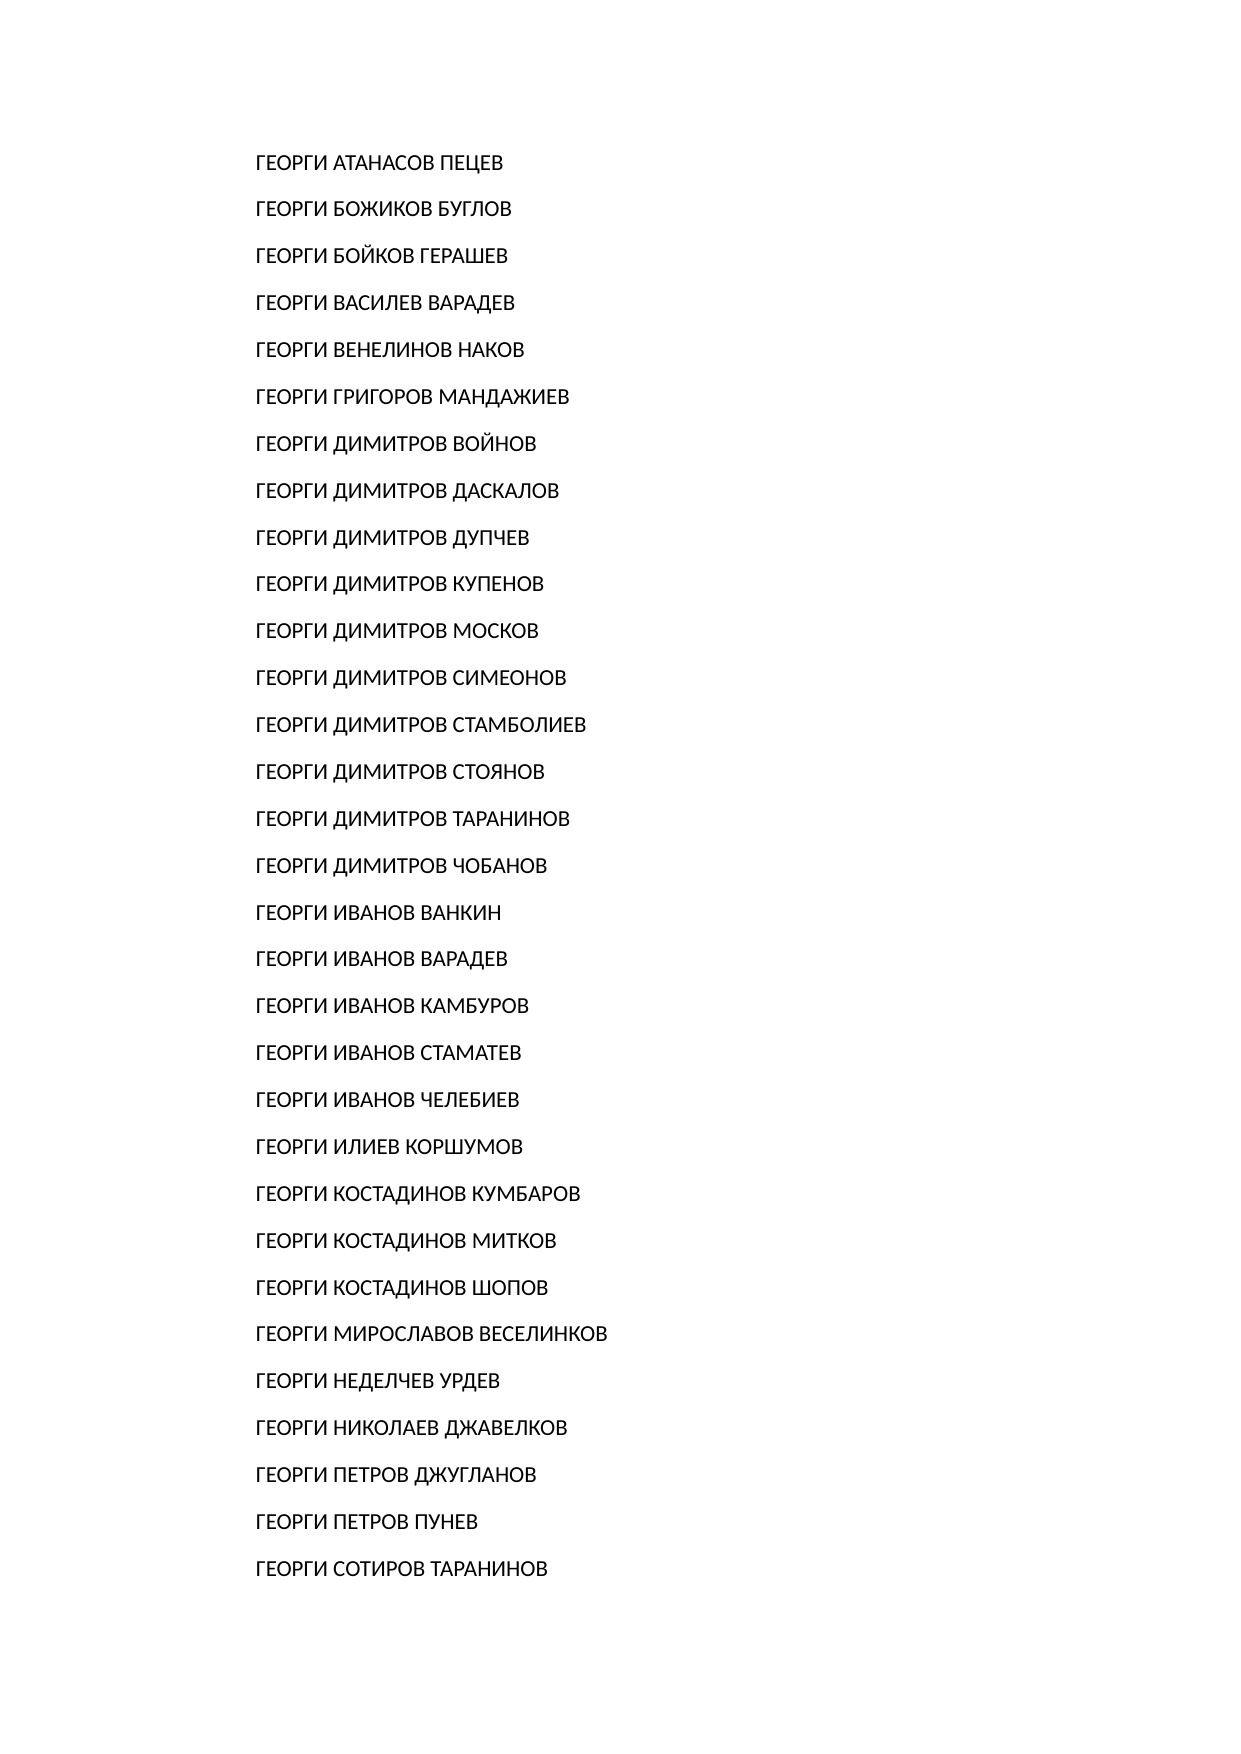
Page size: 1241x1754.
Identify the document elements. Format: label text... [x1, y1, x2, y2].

text ГЕОРГИ БОЙКОВ ГЕРАШЕВ [148, 241, 1093, 269]
text ГЕОРГИ СОТИРОВ ТАРАНИНОВ [148, 1554, 1093, 1582]
text ГЕОРГИ КОСТАДИНОВ КУМБАРОВ [148, 1179, 1093, 1207]
text ГЕОРГИ ДИМИТРОВ СИМЕОНОВ [148, 663, 1093, 691]
text ГЕОРГИ ПЕТРОВ ДЖУГЛАНОВ [148, 1460, 1093, 1488]
text ГЕОРГИ ИЛИЕВ КОРШУМОВ [148, 1132, 1093, 1160]
text ГЕОРГИ КОСТАДИНОВ МИТКОВ [148, 1226, 1093, 1254]
text ГЕОРГИ ПЕТРОВ ПУНЕВ [148, 1507, 1093, 1535]
text ГЕОРГИ ДИМИТРОВ МОСКОВ [148, 616, 1093, 644]
text ГЕОРГИ МИРОСЛАВОВ ВЕСЕЛИНКОВ [148, 1319, 1093, 1347]
text ГЕОРГИ АТАНАСОВ ПЕЦЕВ [148, 148, 1093, 176]
text ГЕОРГИ ДИМИТРОВ СТОЯНОВ [148, 757, 1093, 785]
text ГЕОРГИ ДИМИТРОВ КУПЕНОВ [148, 569, 1093, 597]
text ГЕОРГИ ИВАНОВ ЧЕЛЕБИЕВ [148, 1085, 1093, 1113]
text ГЕОРГИ КОСТАДИНОВ ШОПОВ [148, 1273, 1093, 1301]
text ГЕОРГИ НИКОЛАЕВ ДЖАВЕЛКОВ [148, 1413, 1093, 1441]
text ГЕОРГИ БОЖИКОВ БУГЛОВ [148, 194, 1093, 222]
text ГЕОРГИ ДИМИТРОВ СТАМБОЛИЕВ [148, 710, 1093, 738]
text ГЕОРГИ ДИМИТРОВ ВОЙНОВ [148, 429, 1093, 457]
text ГЕОРГИ ИВАНОВ СТАМАТЕВ [148, 1038, 1093, 1066]
text ГЕОРГИ ДИМИТРОВ ТАРАНИНОВ [148, 804, 1093, 832]
text ГЕОРГИ ВЕНЕЛИНОВ НАКОВ [148, 335, 1093, 363]
text ГЕОРГИ ДИМИТРОВ ЧОБАНОВ [148, 851, 1093, 879]
text ГЕОРГИ ГРИГОРОВ МАНДАЖИЕВ [148, 382, 1093, 410]
text ГЕОРГИ ИВАНОВ ВАРАДЕВ [148, 944, 1093, 972]
text ГЕОРГИ ВАСИЛЕВ ВАРАДЕВ [148, 288, 1093, 316]
text ГЕОРГИ НЕДЕЛЧЕВ УРДЕВ [148, 1366, 1093, 1394]
text ГЕОРГИ ДИМИТРОВ ДУПЧЕВ [148, 523, 1093, 551]
text ГЕОРГИ ИВАНОВ ВАНКИН [148, 898, 1093, 926]
text ГЕОРГИ ДИМИТРОВ ДАСКАЛОВ [148, 476, 1093, 504]
text ГЕОРГИ ИВАНОВ КАМБУРОВ [148, 991, 1093, 1019]
